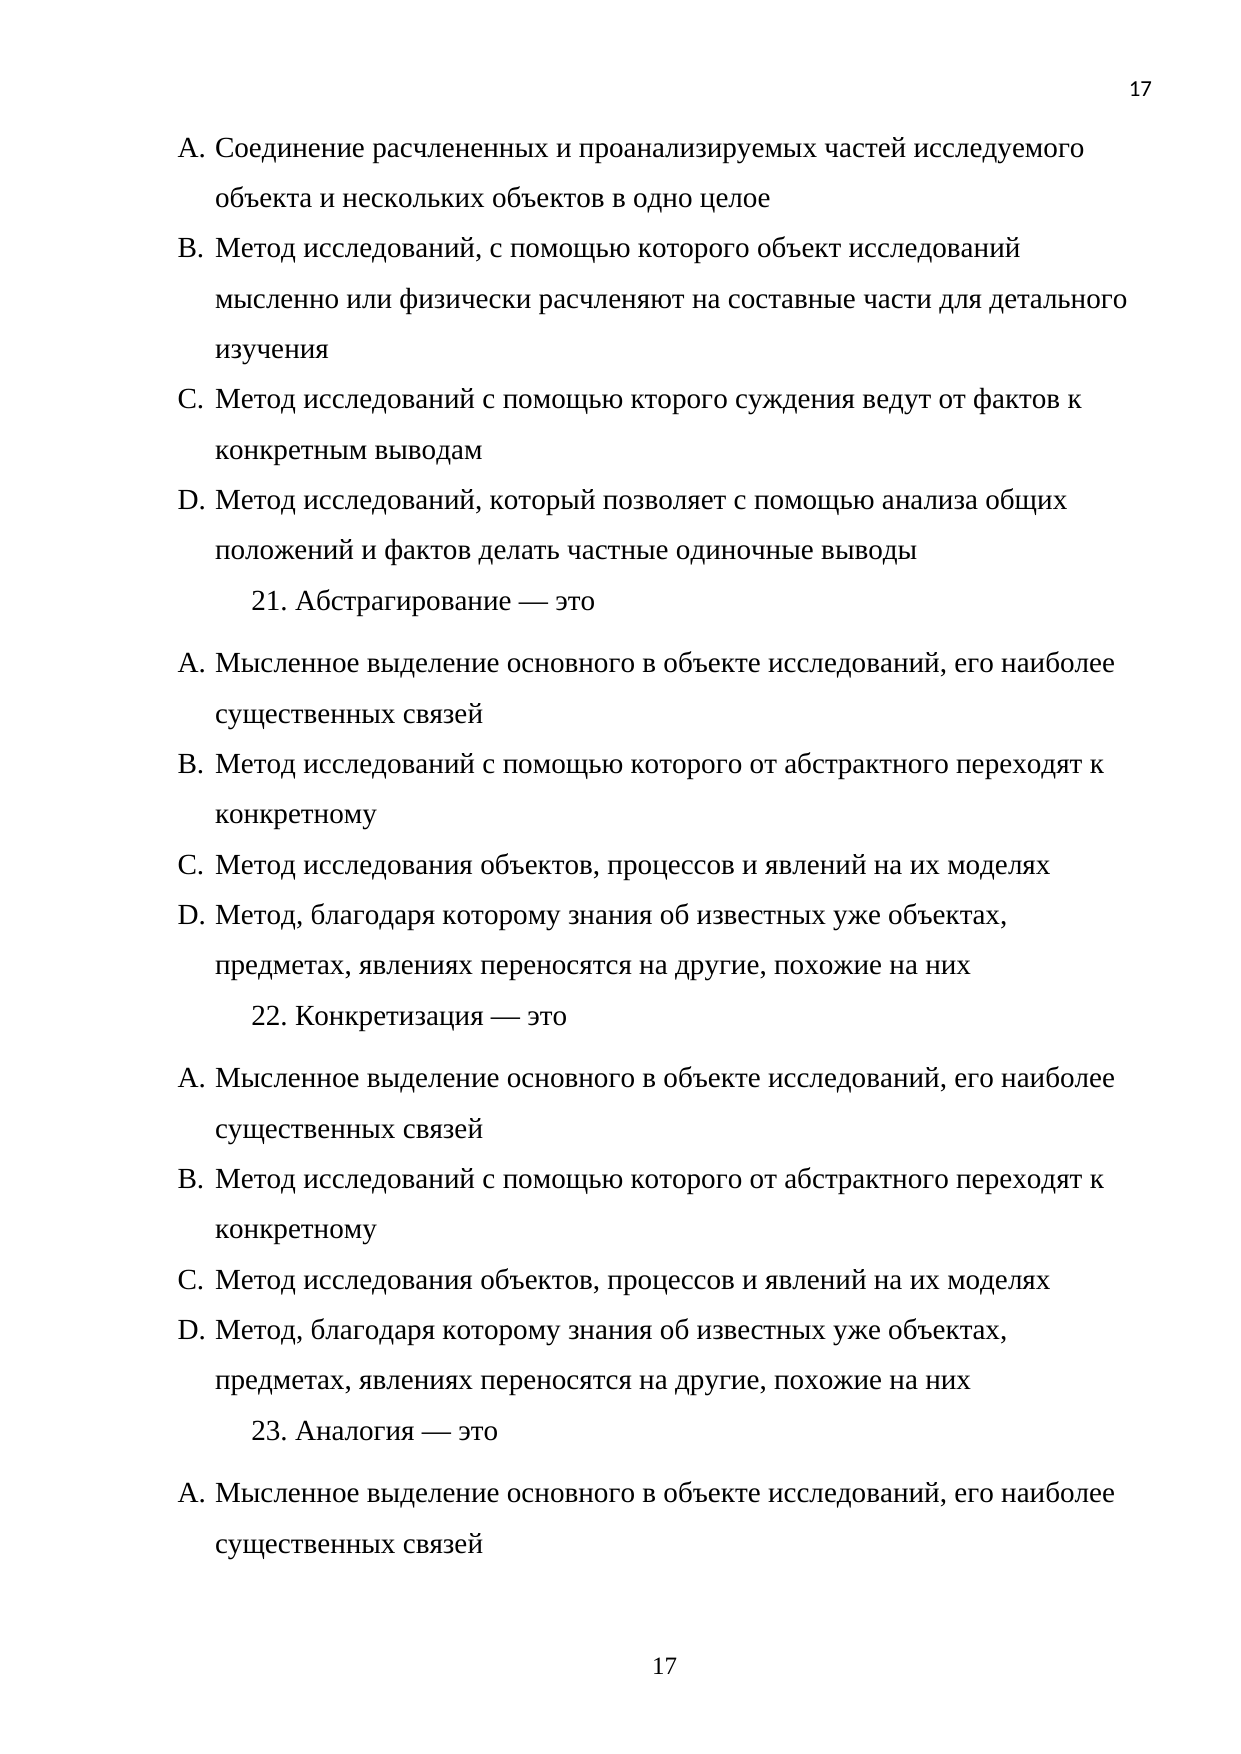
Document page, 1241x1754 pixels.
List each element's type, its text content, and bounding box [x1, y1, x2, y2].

list Соединение расчлененных и проанализируемых частей исследуемого объекта и нескольких объектов в одно целое [177, 130, 1152, 214]
list Метод исследований с помощью которого от абстрактного переходят к конкретному [177, 1161, 1152, 1245]
list Метод исследований, который позволяет с помощью анализа общих положений и фактов делать частные одиночные выводы [177, 482, 1152, 566]
list Метод, благодаря которому знания об известных уже объектах, предметах, явлениях переносятся на другие, похожие на них [177, 897, 1152, 981]
text 21. Абстрагирование — это [177, 583, 1152, 616]
text 22. Конкретизация — это [177, 998, 1152, 1031]
list Метод исследований с помощью кторого суждения ведут от фактов к конкретным выводам [177, 381, 1152, 465]
list Мысленное выделение основного в объекте исследований, его наиболее существенных связей [177, 646, 1152, 729]
list Мысленное выделение основного в объекте исследований, его наиболее существенных связей [177, 1061, 1152, 1144]
list Метод исследования объектов, процессов и явлений на их моделях [177, 847, 1152, 880]
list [177, 1312, 1152, 1396]
text 23. Аналогия — это [177, 1413, 1152, 1446]
list Метод исследований с помощью которого от абстрактного переходят к конкретному [177, 746, 1152, 830]
list Мысленное выделение основного в объекте исследований, его наиболее существенных связей [177, 1476, 1152, 1559]
list Метод исследований, с помощью которого объект исследований мысленно или физически расчленяют на составные части для детального изучения [177, 231, 1152, 365]
list Метод исследования объектов, процессов и явлений на их моделях [177, 1262, 1152, 1295]
